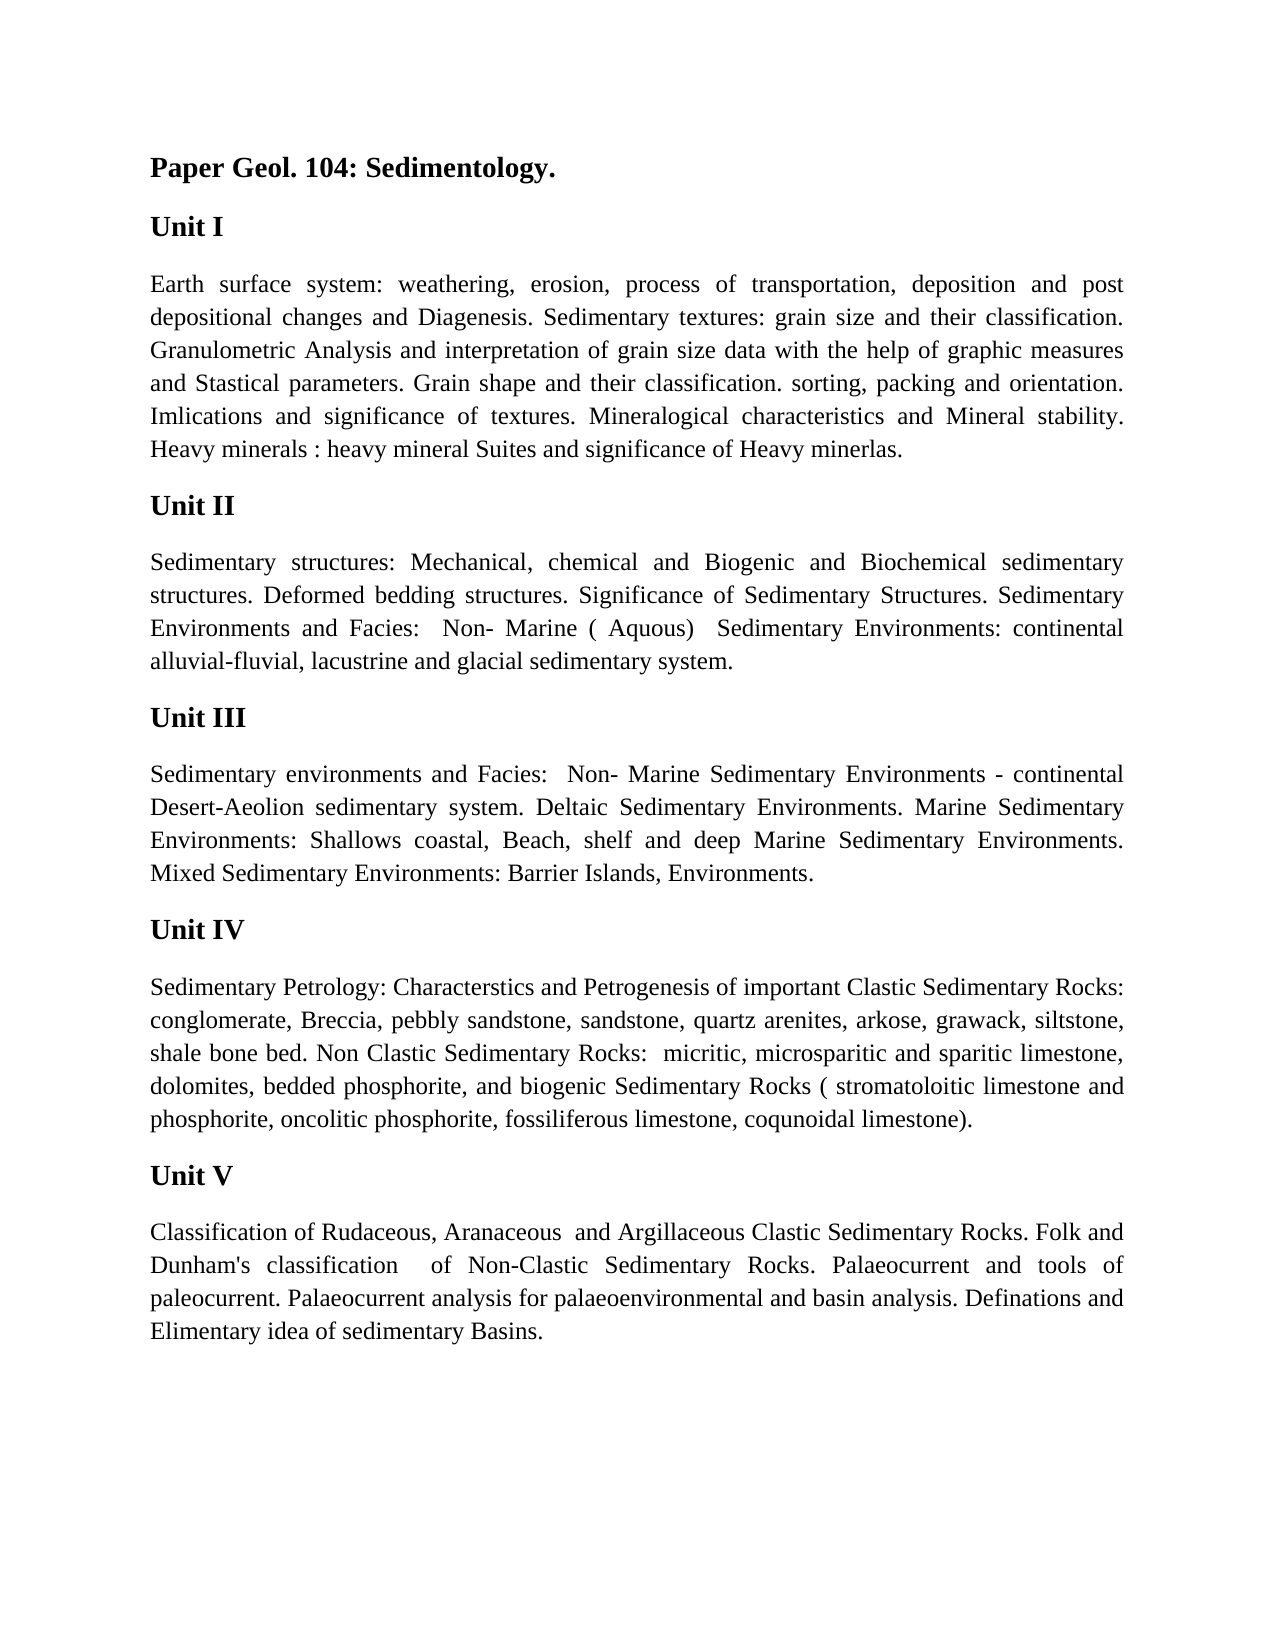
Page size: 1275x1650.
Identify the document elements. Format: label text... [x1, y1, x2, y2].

text Unit III [150, 700, 1125, 733]
text Unit V [150, 1158, 1125, 1191]
text Sedimentary Petrology: Characterstics and Petrogenesis of important Clastic Sedimentary Rocks: conglomerate, Breccia, pebbly sandstone, sandstone, quartz arenites, arkose, grawack, siltstone, shale bone bed. Non Clastic Sedimentary Rocks: micritic, microsparitic and sparitic limestone, dolomites, bedded phosphorite, and biogenic Sedimentary Rocks ( stromatoloitic limestone and phosphorite, oncolitic phosphorite, fossiliferous limestone, coqunoidal limestone). [150, 972, 1125, 1132]
text Unit I [150, 209, 1125, 243]
text Classification of Rudaceous, Aranaceous and Argillaceous Clastic Sedimentary Rocks. Folk and Dunham's classification of Non-Clastic Sedimentary Rocks. Palaeocurrent and tools of paleocurrent. Palaeocurrent analysis for palaeoenvironmental and basin analysis. Definations and Elimentary idea of sedimentary Basins. [150, 1217, 1125, 1345]
text Unit IV [150, 912, 1125, 946]
text Sedimentary structures: Mechanical, chemical and Biogenic and Biochemical sedimentary structures. Deformed bedding structures. Significance of Sedimentary Structures. Sedimentary Environments and Facies: Non- Marine ( Aquous) Sedimentary Environments: continental alluvial-fluvial, lacustrine and glacial sedimentary system. [150, 547, 1125, 675]
text Paper Geol. 104: Sedimentology. [150, 150, 1125, 183]
text Sedimentary environments and Facies: Non- Marine Sedimentary Environments - continental Desert-Aeolion sedimentary system. Deltaic Sedimentary Environments. Marine Sedimentary Environments: Shallows coastal, Beach, shelf and deep Marine Sedimentary Environments. Mixed Sedimentary Environments: Barrier Islands, Environments. [150, 759, 1125, 887]
text Earth surface system: weathering, erosion, process of transportation, deposition and post depositional changes and Diagenesis. Sedimentary textures: grain size and their classification. Granulometric Analysis and interpretation of grain size data with the help of graphic measures and Stastical parameters. Grain shape and their classification. sorting, packing and orientation. Imlications and significance of textures. Mineralogical characteristics and Mineral stability. Heavy minerals : heavy mineral Suites and significance of Heavy minerlas. [150, 269, 1125, 463]
text Unit II [150, 488, 1125, 521]
